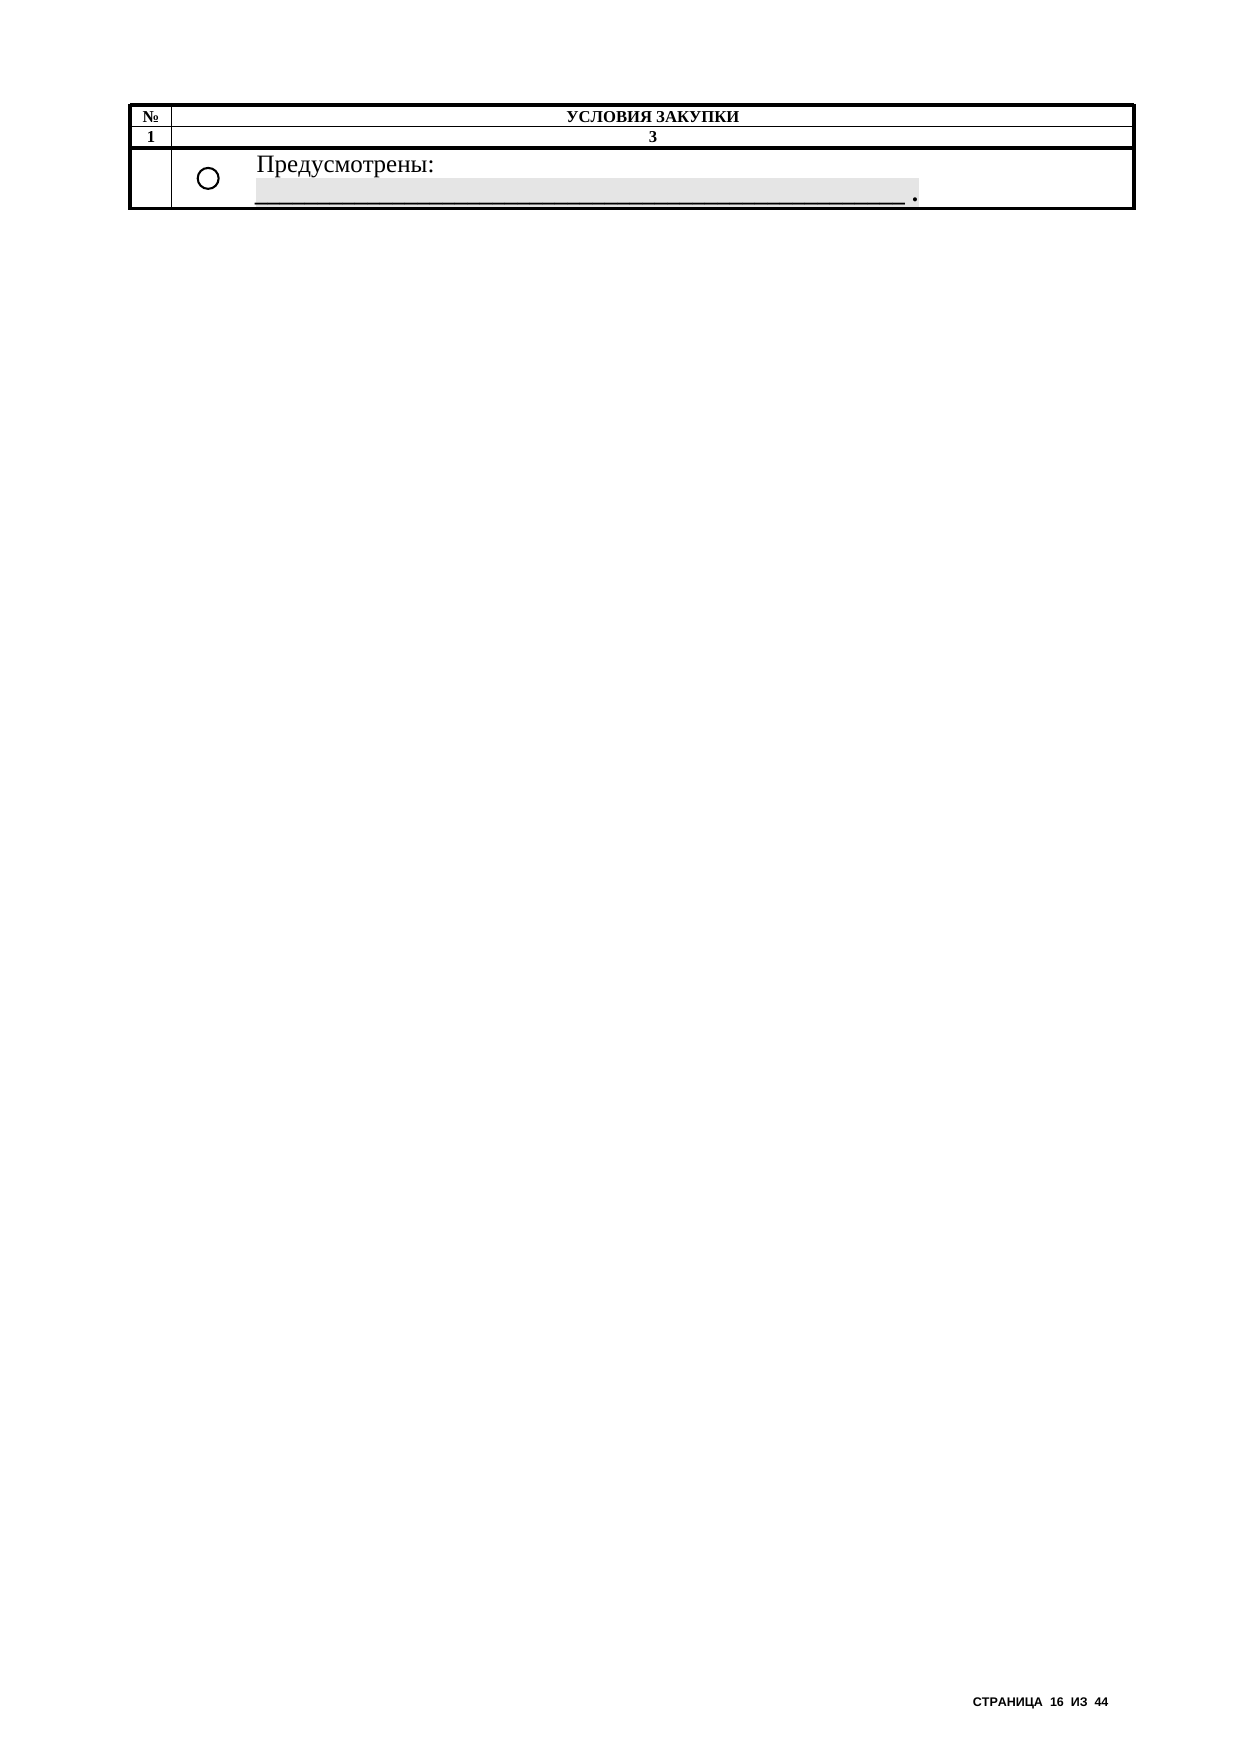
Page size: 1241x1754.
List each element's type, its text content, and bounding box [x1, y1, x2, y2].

table_cell [132, 150, 171, 207]
table_header № [132, 107, 171, 126]
table_header УСЛОВИЯ ЗАКУПКИ [172, 107, 1132, 126]
table_cell 1 [132, 127, 171, 146]
table_cell 3 [172, 127, 1132, 146]
table_cell Другие особенности [172, 150, 1132, 207]
